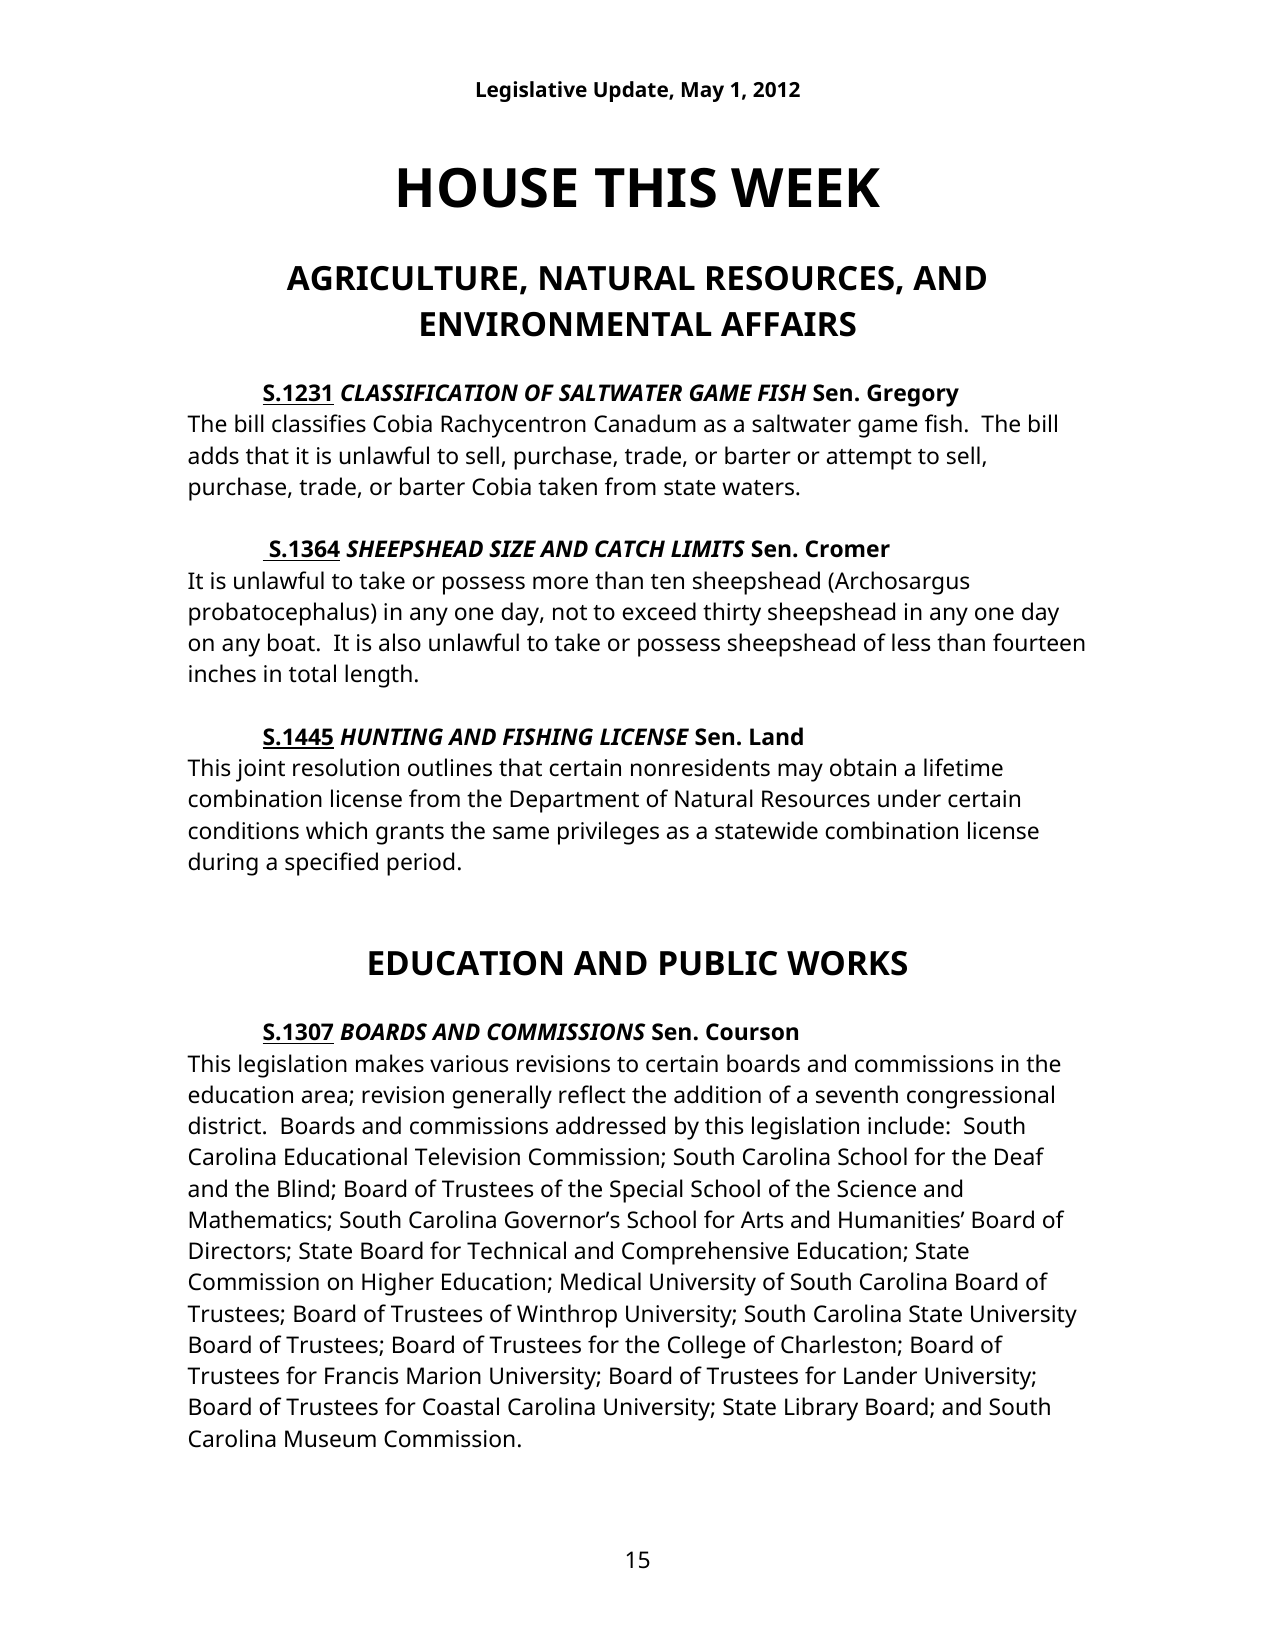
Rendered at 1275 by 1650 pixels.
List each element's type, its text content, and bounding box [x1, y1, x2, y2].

text The bill classifies Cobia Rachycentron Canadum as a saltwater game fish. The bill adds that it is unlawful to sell, purchase, trade, or barter or attempt to sell, purchase, trade, or barter Cobia taken from state waters. [187, 408, 1087, 502]
text It is unlawful to take or possess more than ten sheepshead (Archosargus probatocephalus) in any one day, not to exceed thirty sheepshead in any one day on any boat. It is also unlawful to take or possess sheepshead of less than fourteen inches in total length. [187, 564, 1087, 689]
text S.1307 BOARDS AND COMMISSIONS Sen. Courson This legislation makes various revisions to certain boards and commissions in the education area; revision generally reflect the addition of a seventh congressional district. Boards and commissions addressed by this legislation include: South Carolina Educational Television Commission; South Carolina School for the Deaf and the Blind; Board of Trustees of the Special School of the Science and Mathematics; South Carolina Governor’s School for Arts and Humanities’ Board of Directors; State Board for Technical and Comprehensive Education; State Commission on Higher Education; Medical University of South Carolina Board of Trustees; Board of Trustees of Winthrop University; South Carolina State University Board of Trustees; Board of Trustees for the College of Charleston; Board of Trustees for Francis Marion University; Board of Trustees for Lander University; Board of Trustees for Coastal Carolina University; State Library Board; and South Carolina Museum Commission. [187, 1016, 1087, 1454]
text S.1445 HUNTING AND FISHING LICENSE Sen. Land [187, 721, 1087, 752]
text EDUCATION AND PUBLIC WORKS [187, 939, 1087, 985]
text AGRICULTURE, NATURAL RESOURCES, AND [187, 255, 1087, 300]
text S.1364 Sheepshead size and catch limits Sen. Cromer [187, 533, 1087, 564]
text HOUSE THIS WEEK [187, 150, 1087, 224]
text ENVIRONMENTAL AFFAIRS [187, 300, 1087, 346]
text S.1231 CLASSIFICATION OF Saltwater game fish Sen. Gregory [187, 377, 1087, 408]
text This joint resolution outlines that certain nonresidents may obtain a lifetime combination license from the Department of Natural Resources under certain conditions which grants the same privileges as a statewide combination license during a specified period. [187, 752, 1087, 877]
